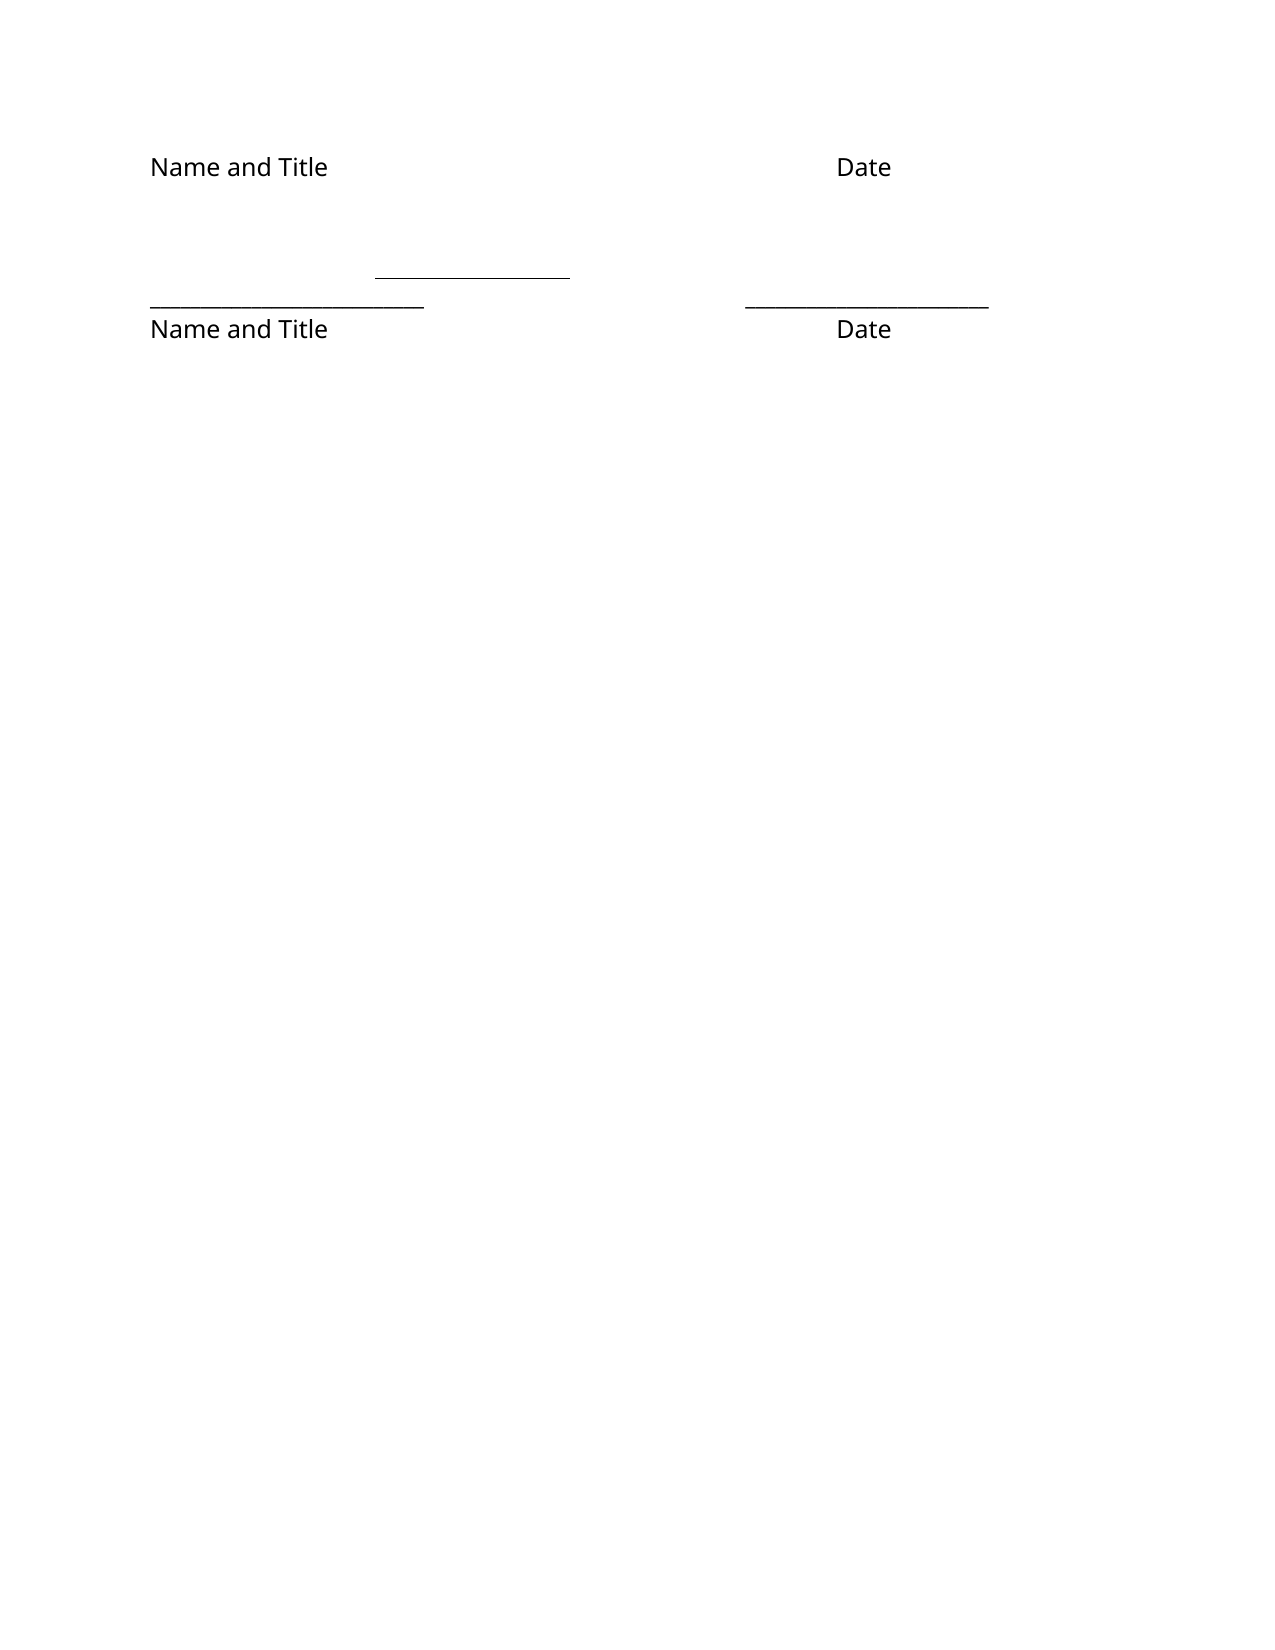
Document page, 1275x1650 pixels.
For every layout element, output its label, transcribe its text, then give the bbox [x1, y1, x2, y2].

text Name and Title Date [150, 150, 1125, 184]
text Name and Title Date [150, 312, 1125, 346]
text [150, 281, 1125, 312]
